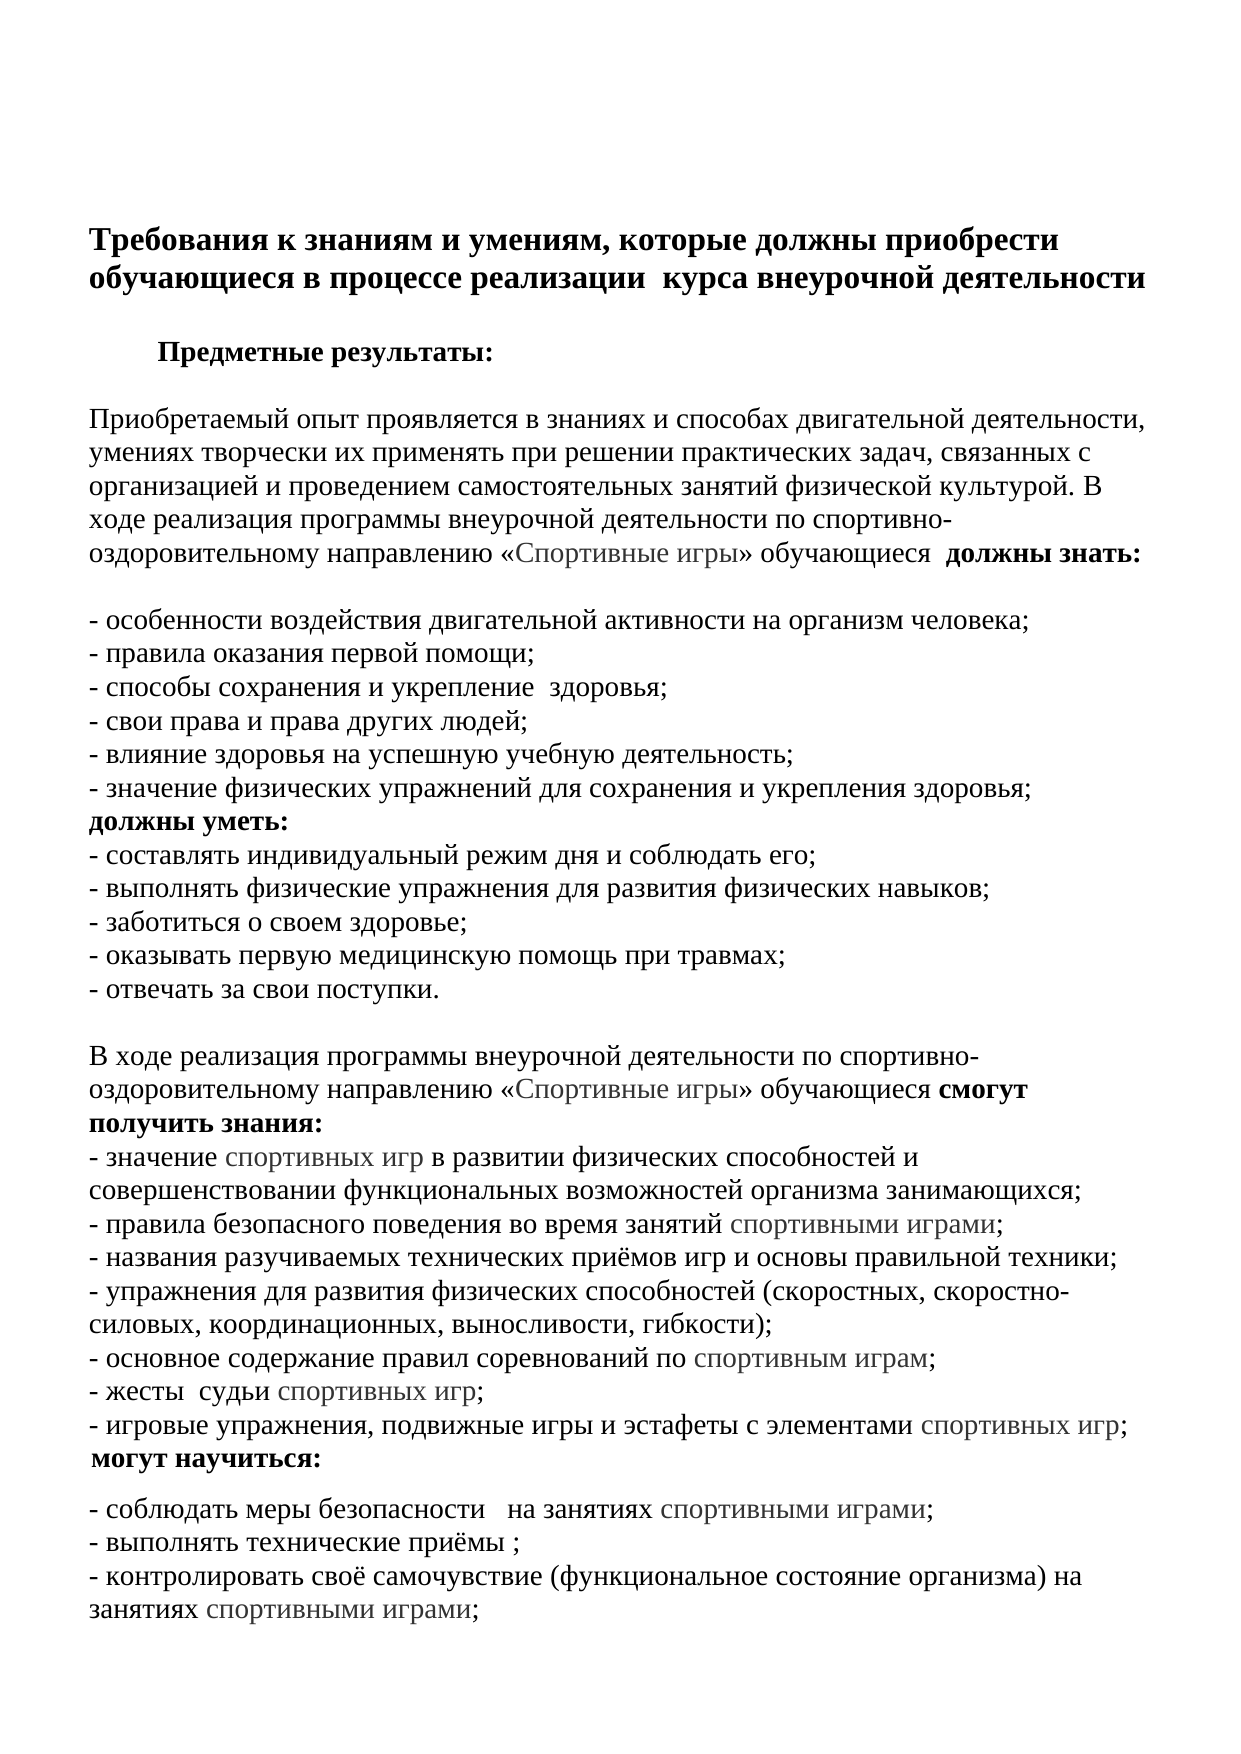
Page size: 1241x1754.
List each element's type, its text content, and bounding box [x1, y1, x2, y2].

text Приобретаемый опыт проявляется в знаниях и способах двигательной деятельности, умениях творчески их применять при решении практических задач, связанных с организацией и проведением самостоятельных занятий физической культурой. В ходе реализация программы внеурочной деятельности по спортивно-оздоровительному направлению «Спортивные игры» обучающиеся должны знать: [89, 401, 1152, 568]
text - свои права и права других людей; [89, 703, 1152, 736]
text В ходе реализация программы внеурочной деятельности по спортивно-оздоровительному направлению «Спортивные игры» обучающиеся смогут получить знания: [89, 1038, 1152, 1139]
text - выполнять физические упражнения для развития физических навыков; [89, 870, 1152, 904]
text - правила безопасного поведения во время занятий спортивными играми; [89, 1206, 1152, 1239]
text должны уметь: [89, 803, 1152, 837]
text - заботиться о своем здоровье; [89, 904, 1152, 937]
text могут научиться: [91, 1441, 1152, 1474]
text - значение спортивных игр в развитии физических способностей и совершенствовании функциональных возможностей организма занимающихся; [89, 1139, 1152, 1206]
text - составлять индивидуальный режим дня и соблюдать его; [89, 837, 1152, 870]
text - игровые упражнения, подвижные игры и эстафеты с элементами спортивных игр; [89, 1407, 1152, 1441]
text - контролировать своё самочувствие (функциональное состояние организма) на занятиях спортивными играми; [89, 1558, 1152, 1625]
text - основное содержание правил соревнований по спортивным играм; [89, 1340, 1152, 1373]
text - отвечать за свои поступки. [89, 971, 1152, 1004]
text - упражнения для развития физических способностей (скоростных, скоростно-силовых, координационных, выносливости, гибкости); [89, 1273, 1152, 1340]
text - соблюдать меры безопасности на занятиях спортивными играми; [89, 1491, 1152, 1524]
text - названия разучиваемых технических приёмов игр и основы правильной техники; [89, 1239, 1152, 1273]
text - особенности воздействия двигательной активности на организм человека; [89, 602, 1152, 636]
text - выполнять технические приёмы ; [89, 1524, 1152, 1558]
text - жесты судьи спортивных игр; [89, 1373, 1152, 1407]
text - способы сохранения и укрепление здоровья; [89, 669, 1152, 703]
text - влияние здоровья на успешную учебную деятельность; [89, 736, 1152, 770]
text Предметные результаты: [89, 334, 1152, 367]
text - значение физических упражнений для сохранения и укрепления здоровья; [89, 770, 1152, 803]
text - правила оказания первой помощи; [89, 636, 1152, 669]
text Требования к знаниям и умениям, которые должны приобрести обучающиеся в процессе реализации курса внеурочной деятельности [89, 219, 1152, 295]
text - оказывать первую медицинскую помощь при травмах; [89, 937, 1152, 971]
